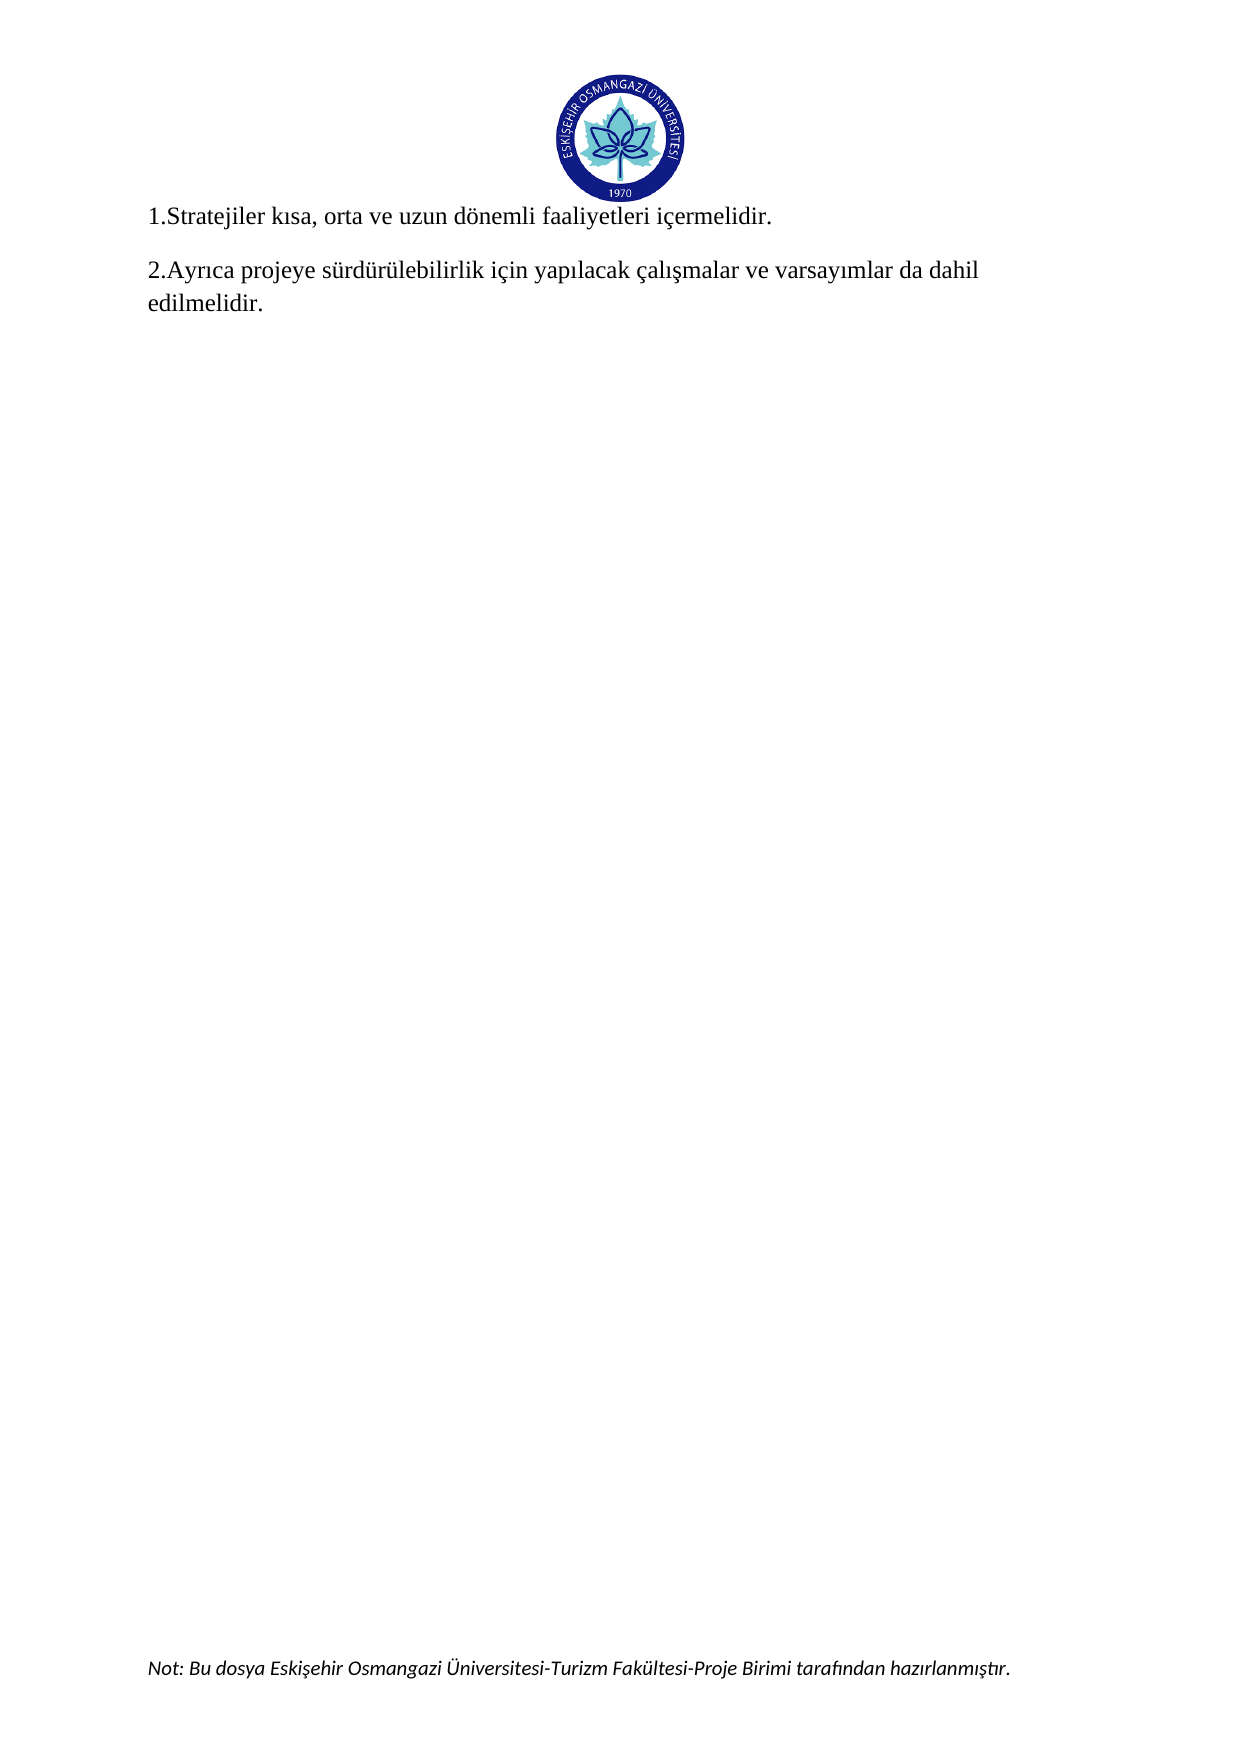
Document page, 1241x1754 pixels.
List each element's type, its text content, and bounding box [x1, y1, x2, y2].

text 2.Ayrıca projeye sürdürülebilirlik için yapılacak çalışmalar ve varsayımlar da dahil edilmelidir. [148, 255, 1093, 317]
text 1.Stratejiler kısa, orta ve uzun dönemli faaliyetleri içermelidir. [148, 201, 1093, 230]
picture [554, 73, 686, 202]
